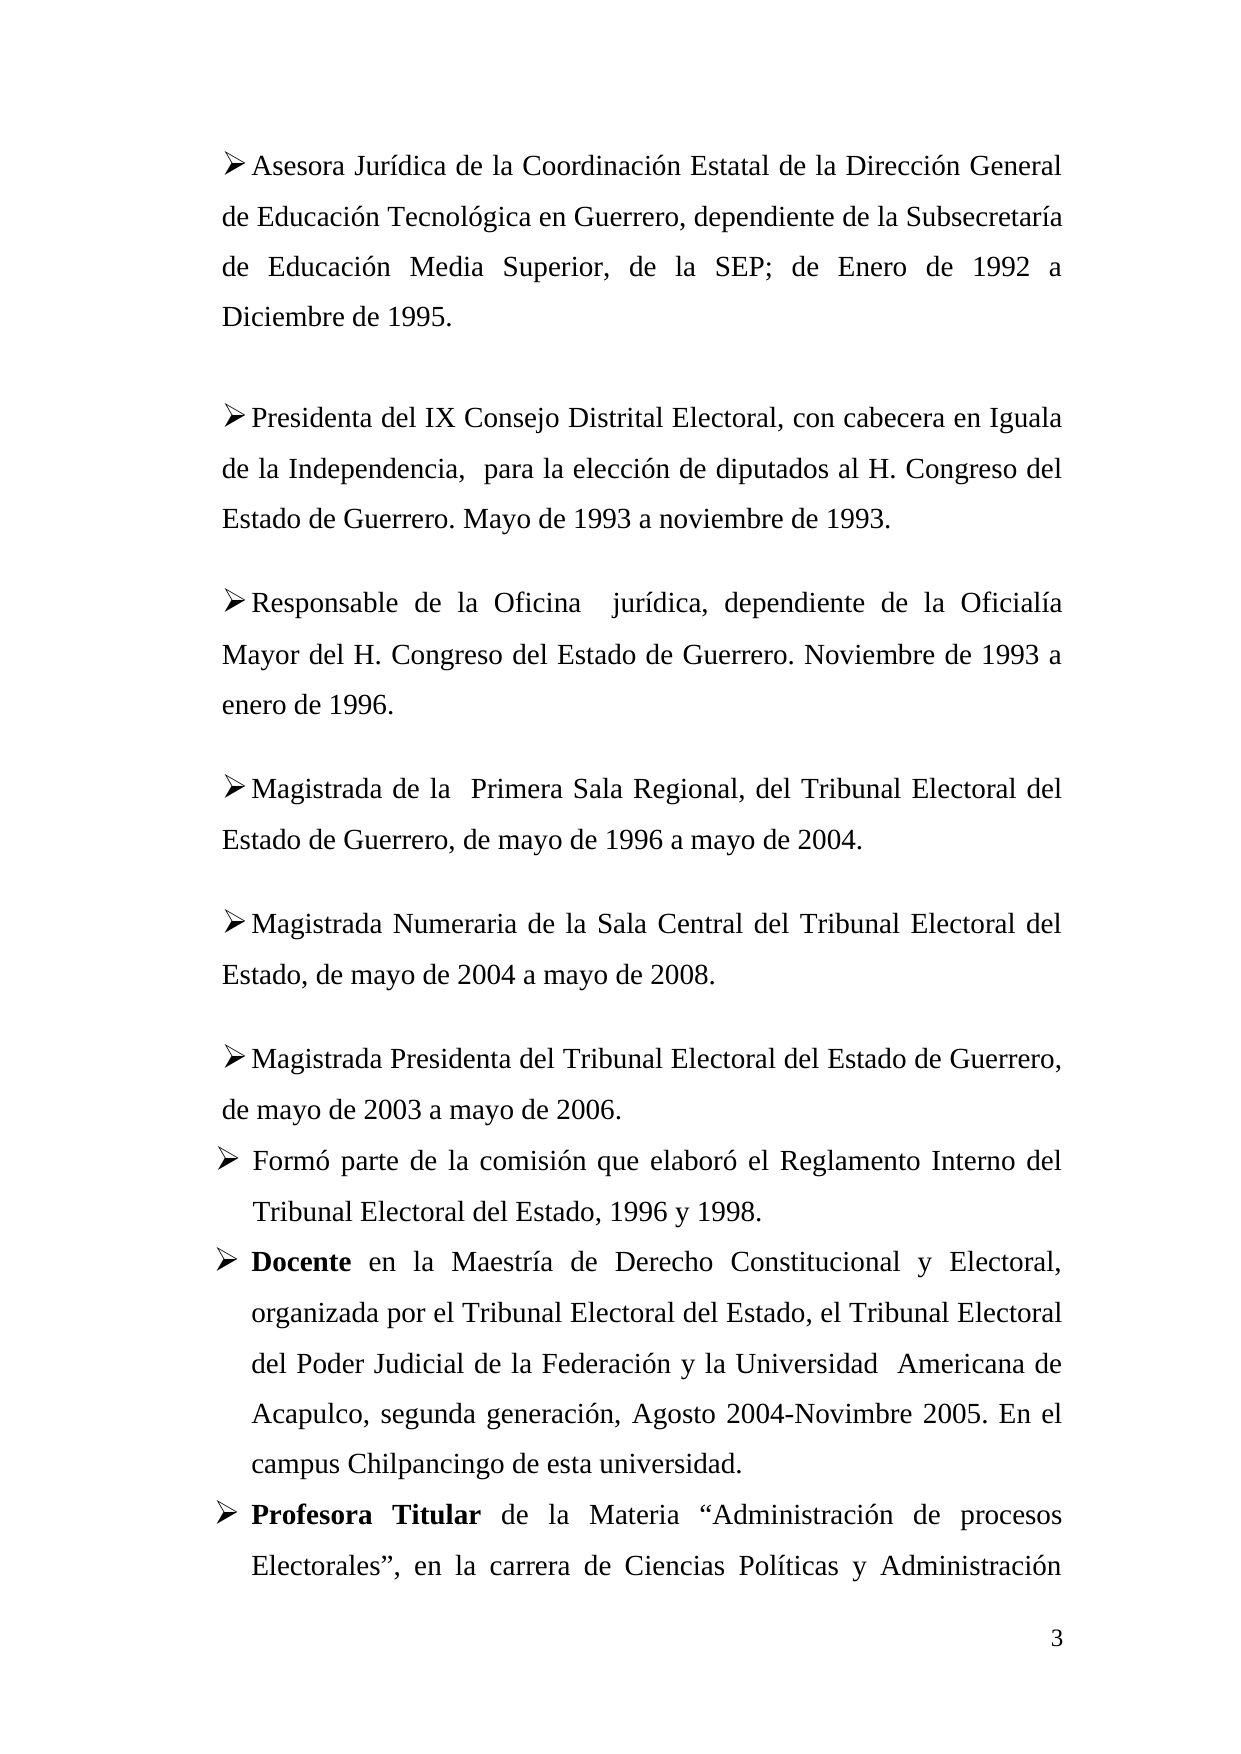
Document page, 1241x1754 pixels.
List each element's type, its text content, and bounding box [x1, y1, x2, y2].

list Docente en la Maestría de Derecho Constitucional y Electoral, organizada por el Tribunal Electoral del Estado, el Tribunal Electoral del Poder Judicial de la Federación y la Universidad Americana de Acapulco, segunda generación, Agosto 2004-Novimbre 2005. En el campus Chilpancingo de esta universidad. [213, 1244, 1063, 1480]
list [213, 1497, 1063, 1582]
list Asesora Jurídica de la Coordinación Estatal de la Dirección General de Educación Tecnológica en Guerrero, dependiente de la Subsecretaría de Educación Media Superior, de la SEP; de Enero de 1992 a Diciembre de 1995. [222, 148, 1063, 333]
list Magistrada de la Primera Sala Regional, del Tribunal Electoral del Estado de Guerrero, de mayo de 1996 a mayo de 2004. [222, 771, 1063, 856]
list Formó parte de la comisión que elaboró el Reglamento Interno del Tribunal Electoral del Estado, 1996 y 1998. [215, 1143, 1063, 1227]
list Magistrada Numeraria de la Sala Central del Tribunal Electoral del Estado, de mayo de 2004 a mayo de 2008. [222, 906, 1063, 991]
list Magistrada Presidenta del Tribunal Electoral del Estado de Guerrero, de mayo de 2003 a mayo de 2006. [222, 1041, 1063, 1126]
list Presidenta del IX Consejo Distrital Electoral, con cabecera en Iguala de la Independencia, para la elección de diputados al H. Congreso del Estado de Guerrero. Mayo de 1993 a noviembre de 1993. [222, 400, 1063, 535]
list Responsable de la Oficina jurídica, dependiente de la Oficialía Mayor del H. Congreso del Estado de Guerrero. Noviembre de 1993 a enero de 1996. [222, 586, 1063, 721]
